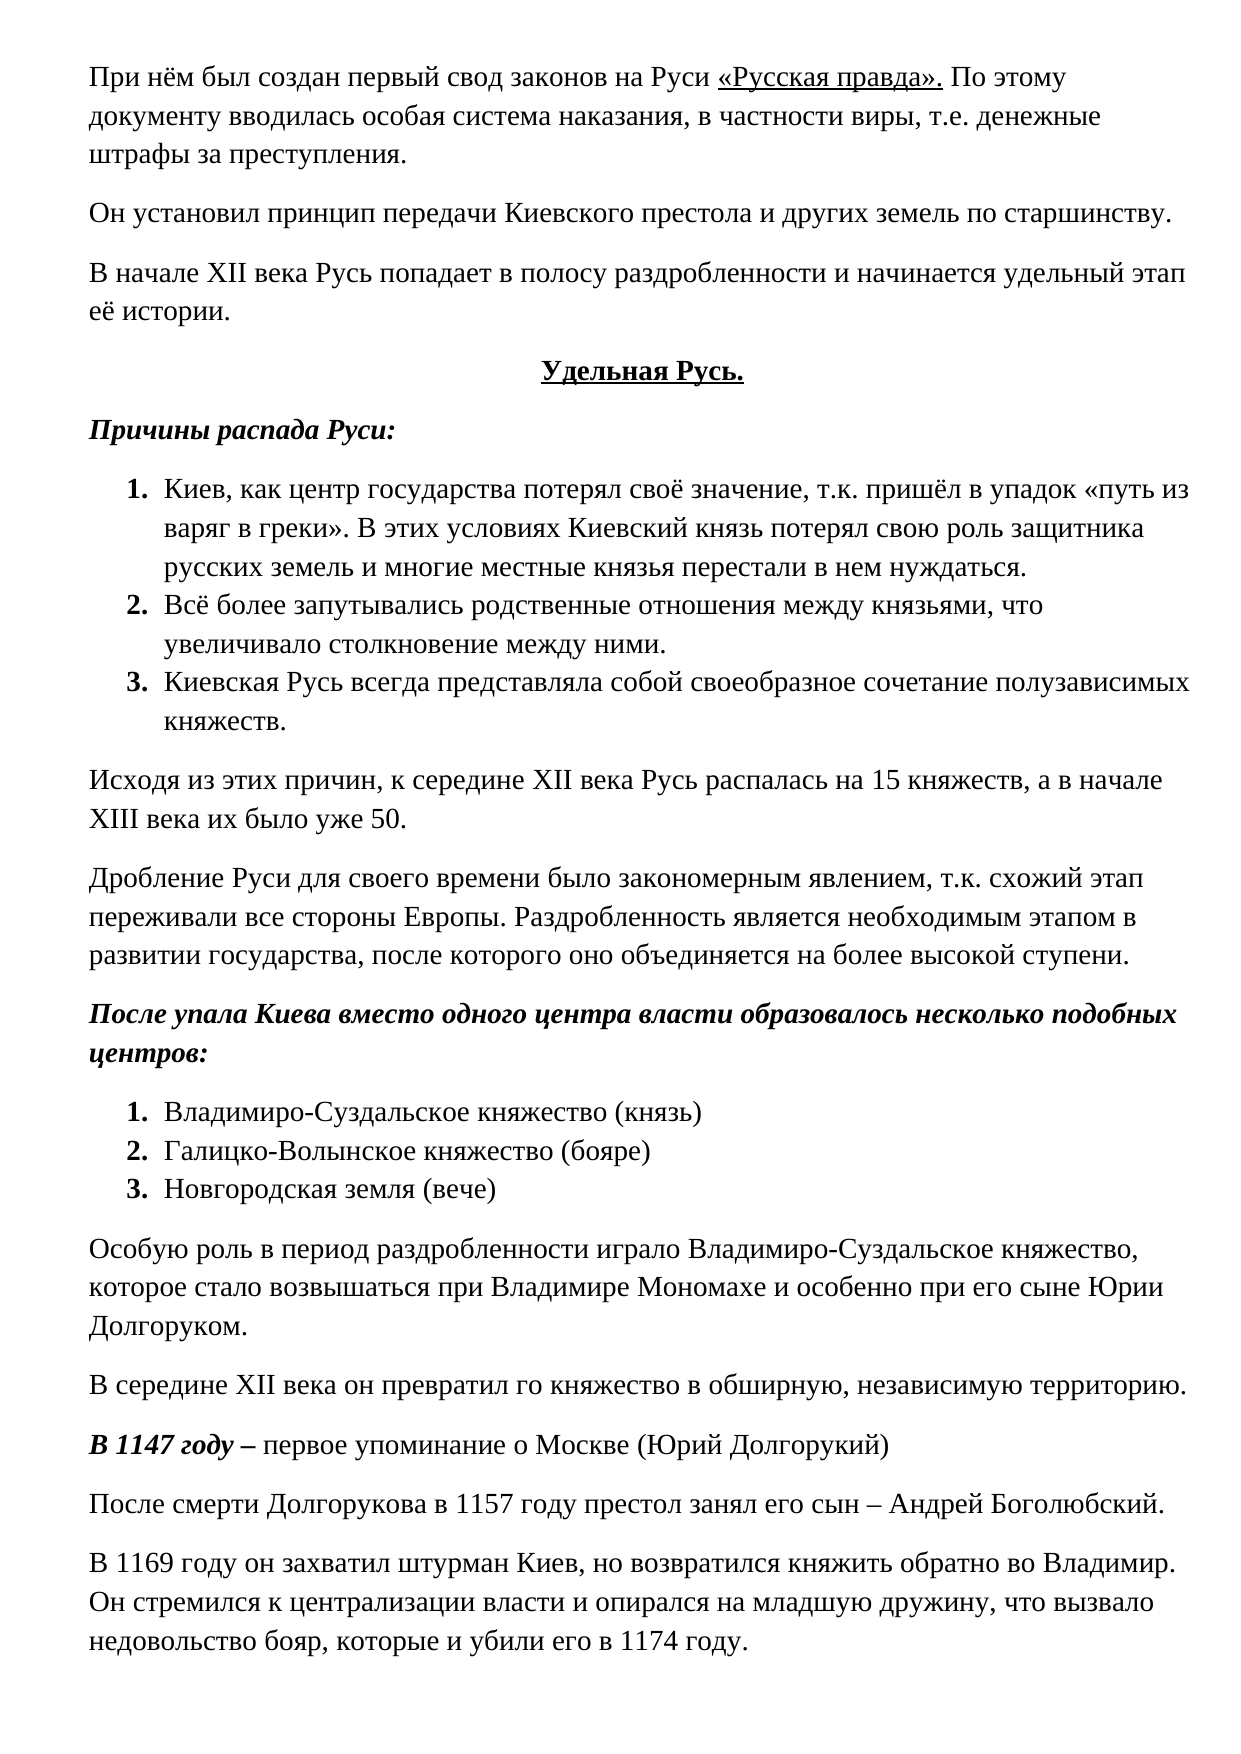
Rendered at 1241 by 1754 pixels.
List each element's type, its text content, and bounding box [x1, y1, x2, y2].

text Удельная Русь. [89, 353, 1196, 386]
text Он установил принцип передачи Киевского престола и других земель по старшинству. [89, 196, 1196, 229]
list Галицко-Волынское княжество (бояре) [126, 1133, 1196, 1167]
list Всё более запутывались родственные отношения между князьями, что увеличивало столкновение между ними. [126, 587, 1196, 659]
text При нём был создан первый свод законов на Руси «Русская правда». По этому документу вводилась особая система наказания, в частности виры, т.е. денежные штрафы за преступления. [89, 59, 1196, 170]
list Киев, как центр государства потерял своё значение, т.к. пришёл в упадок «путь из варяг в греки». В этих условиях Киевский князь потерял свою роль защитника русских земель и многие местные князья перестали в нем нуждаться. [126, 472, 1196, 582]
list Новгородская земля (вече) [126, 1172, 1196, 1205]
text После упала Киева вместо одного центра власти образовалось несколько подобных центров: [89, 997, 1196, 1069]
text В 1169 году он захватил штурман Киев, но возвратился княжить обратно во Владимир. Он стремился к централизации власти и опирался на младшую дружину, что вызвало недовольство бояр, которые и убили его в 1174 году. [89, 1546, 1196, 1656]
text В середине XII века он превратил го княжество в обширную, независимую территорию. [89, 1367, 1196, 1401]
text Исходя из этих причин, к середине XII века Русь распалась на 15 княжеств, а в начале XIII века их было уже 50. [89, 762, 1196, 834]
text Дробление Руси для своего времени было закономерным явлением, т.к. схожий этап переживали все стороны Европы. Раздробленность является необходимым этапом в развитии государства, после которого оно объединяется на более высокой ступени. [89, 860, 1196, 971]
text Причины распада Руси: [89, 412, 1196, 446]
list Киевская Русь всегда представляла собой своеобразное сочетание полузависимых княжеств. [126, 664, 1196, 736]
text После смерти Долгорукова в 1157 году престол занял его сын – Андрей Боголюбский. [89, 1486, 1196, 1520]
list Владимиро-Суздальское княжество (князь) [126, 1094, 1196, 1128]
text Особую роль в период раздробленности играло Владимиро-Суздальское княжество, которое стало возвышаться при Владимире Мономахе и особенно при его сыне Юрии Долгоруком. [89, 1231, 1196, 1342]
text В 1147 году – первое упоминание о Москве (Юрий Долгорукий) [89, 1427, 1196, 1460]
text В начале XII века Русь попадает в полосу раздробленности и начинается удельный этап её истории. [89, 255, 1196, 327]
